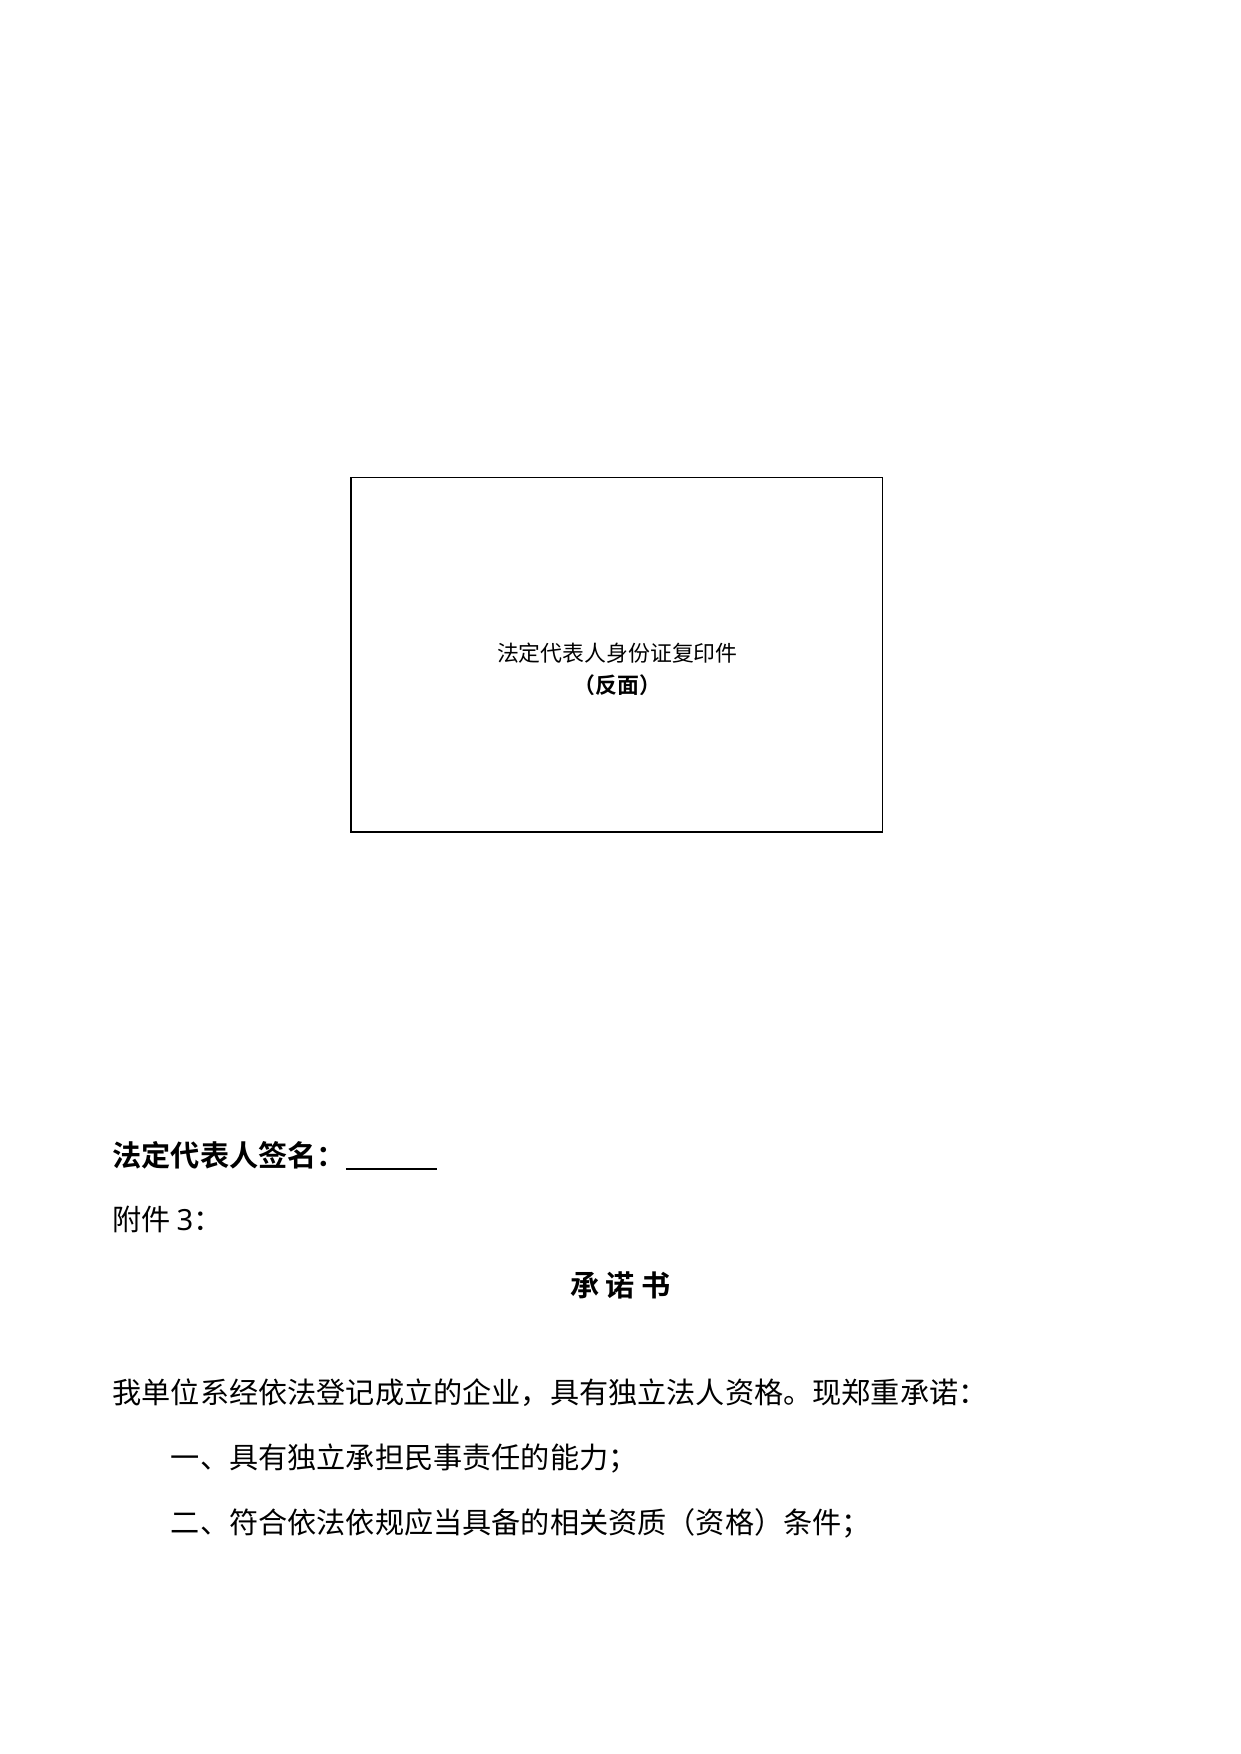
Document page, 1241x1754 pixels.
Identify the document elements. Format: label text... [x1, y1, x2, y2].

text 二、符合依法依规应当具备的相关资质（资格）条件； [112, 1488, 1128, 1553]
text 承 诺 书 [112, 1251, 1128, 1316]
text 法定代表人签名： [112, 1121, 1128, 1186]
text 我单位系经依法登记成立的企业，具有独立法人资格。现郑重承诺： [112, 1358, 1128, 1423]
text 附件3： [112, 1186, 1128, 1251]
text 一、具有独立承担民事责任的能力； [112, 1423, 1128, 1488]
